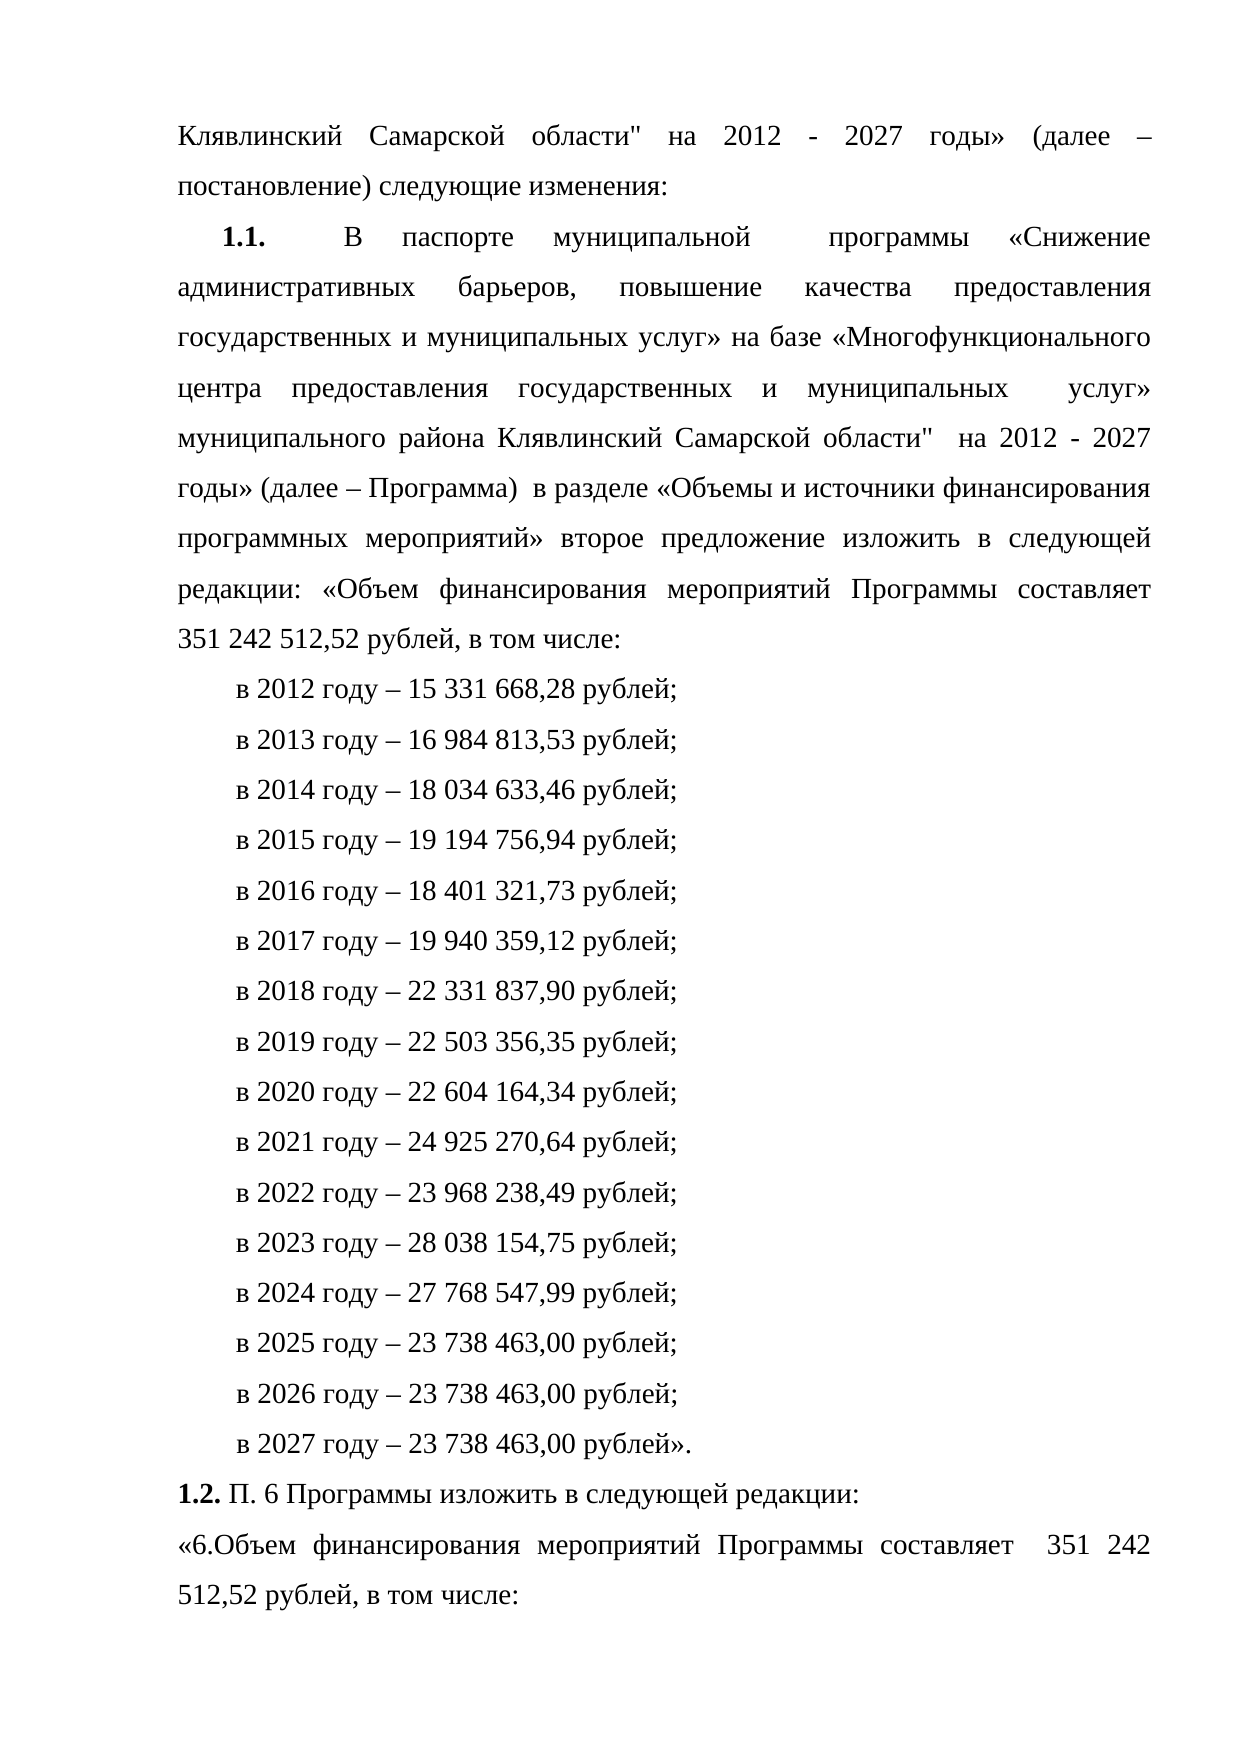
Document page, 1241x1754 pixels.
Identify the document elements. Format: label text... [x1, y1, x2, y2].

text 1.2. П. 6 Программы изложить в следующей редакции: [177, 1477, 1152, 1510]
text в 2020 году – 22 604 164,34 рублей; [177, 1074, 1152, 1108]
text «6.Объем финансирования мероприятий Программы составляет 351 242 512,52 рублей, в том числе: [177, 1527, 1152, 1611]
text в 2014 году – 18 034 633,46 рублей; [177, 772, 1152, 806]
text в 2016 году – 18 401 321,73 рублей; [177, 873, 1152, 906]
text 1.1. В паспорте муниципальной программы «Снижение административных барьеров, повышение качества предоставления государственных и муниципальных услуг» на базе «Многофункционального центра предоставления государственных и муниципальных услуг» муниципального района Клявлинский Самарской области" на 2012 - 2027 годы» (далее – Программа) в разделе «Объемы и источники финансирования программных мероприятий» второе предложение изложить в следующей редакции: «Объем финансирования мероприятий Программы составляет 351 242 512,52 рублей, в том числе: [177, 219, 1152, 655]
text в 2012 году – 15 331 668,28 рублей; [177, 672, 1152, 705]
text в 2019 году – 22 503 356,35 рублей; [177, 1024, 1152, 1057]
text в 2015 году – 19 194 756,94 рублей; [177, 822, 1152, 856]
text в 2017 году – 19 940 359,12 рублей; [177, 923, 1152, 957]
text в 2022 году – 23 968 238,49 рублей; [177, 1175, 1152, 1208]
text в 2024 году – 27 768 547,99 рублей; [177, 1275, 1152, 1309]
text в 2023 году – 28 038 154,75 рублей; [177, 1225, 1152, 1258]
text в 2021 году – 24 925 270,64 рублей; [177, 1124, 1152, 1158]
text в 2025 году – 23 738 463,00 рублей; [177, 1326, 1152, 1359]
text в 2027 году – 23 738 463,00 рублей». [177, 1426, 1152, 1460]
text в 2026 году – 23 738 463,00 рублей; [177, 1376, 1152, 1409]
text в 2013 году – 16 984 813,53 рублей; [177, 722, 1152, 755]
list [177, 118, 1152, 202]
text в 2018 году – 22 331 837,90 рублей; [177, 973, 1152, 1007]
